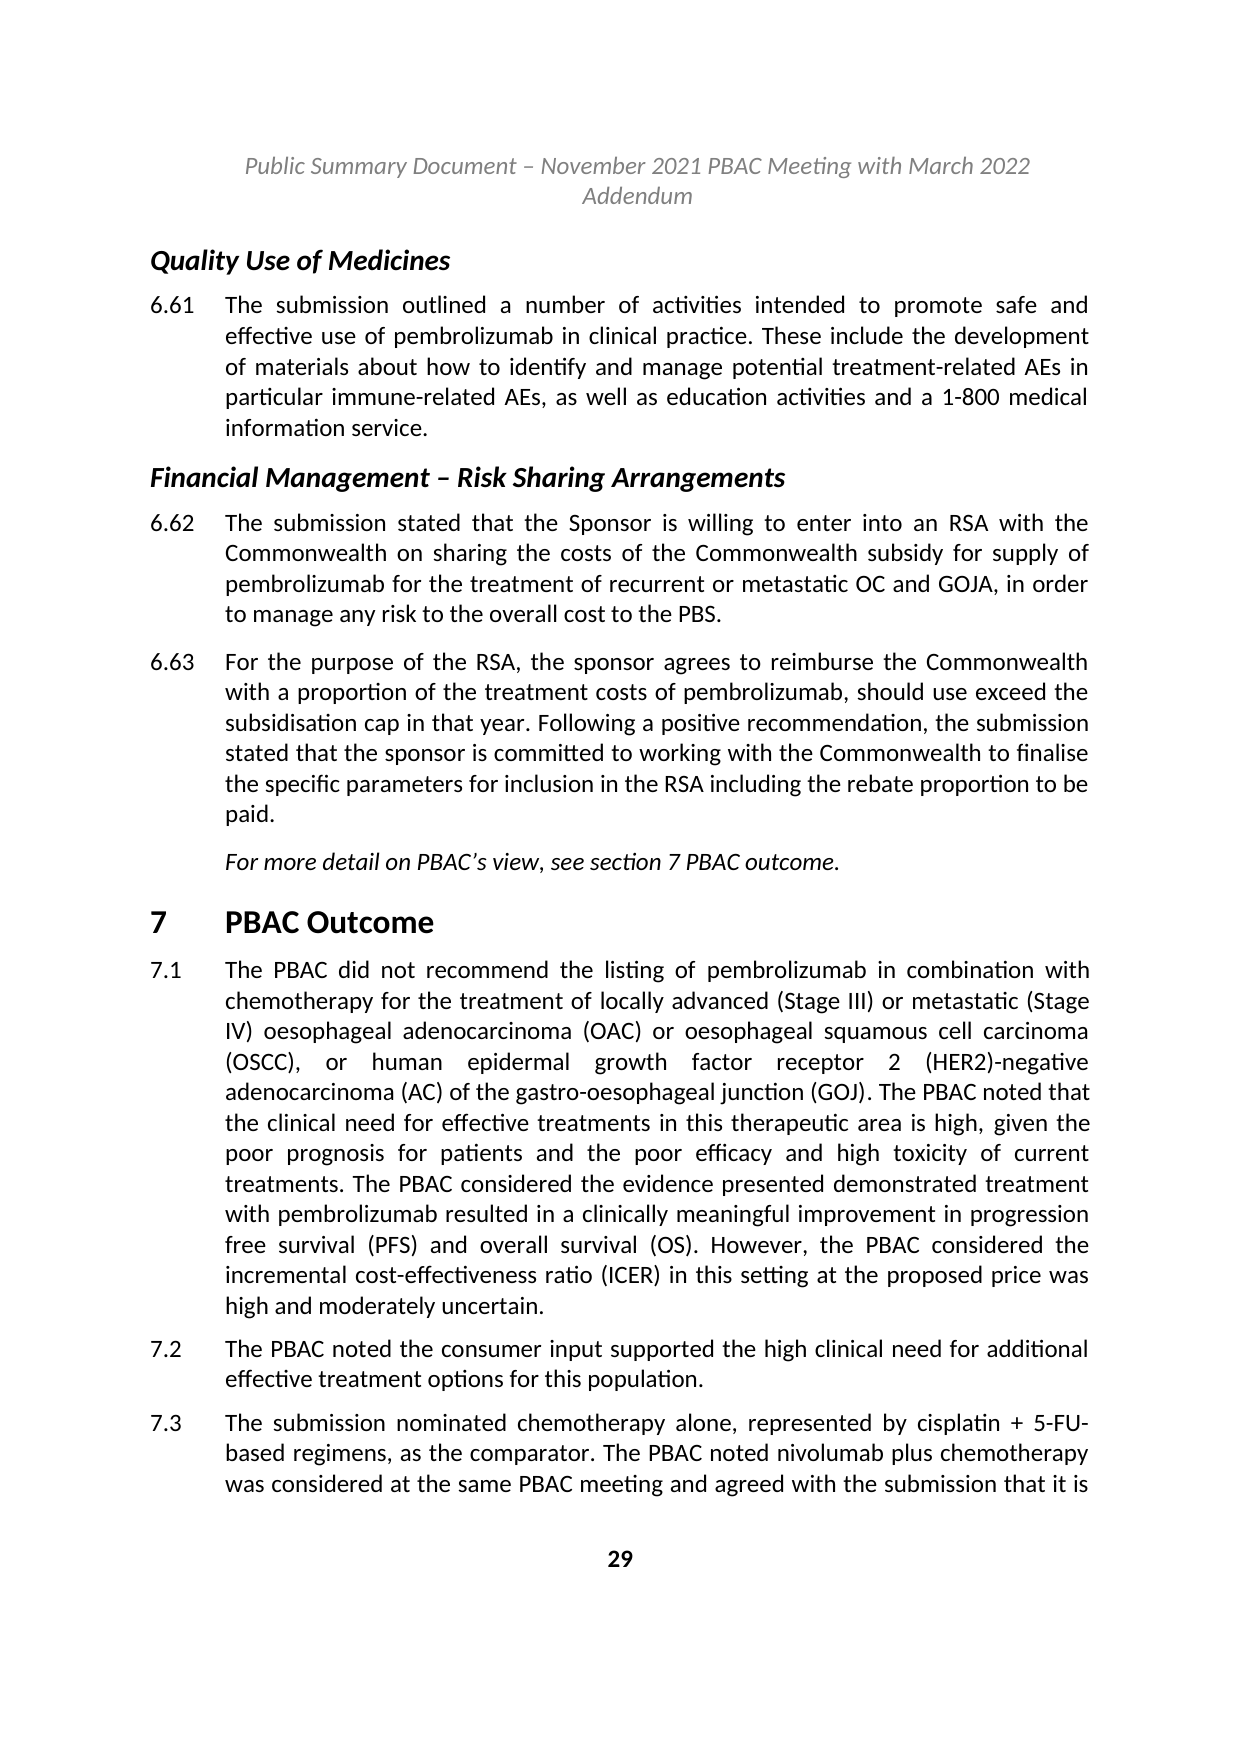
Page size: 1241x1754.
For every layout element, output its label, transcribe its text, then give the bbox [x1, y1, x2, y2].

list For the purpose of the RSA, the sponsor agrees to reimburse the Commonwealth with a proportion of the treatment costs of pembrolizumab, should use exceed the subsidisation cap in that year. Following a positive recommendation, the submission stated that the sponsor is committed to working with the Commonwealth to finalise the specific parameters for inclusion in the RSA including the rebate proportion to be paid. [150, 646, 1090, 829]
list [150, 1407, 1090, 1498]
list The submission stated that the Sponsor is willing to enter into an RSA with the Commonwealth on sharing the costs of the Commonwealth subsidy for supply of pembrolizumab for the treatment of recurrent or metastatic OC and GOJA, in order to manage any risk to the overall cost to the PBS. [150, 507, 1090, 629]
list The submission outlined a number of activities intended to promote safe and effective use of pembrolizumab in clinical practice. These include the development of materials about how to identify and manage potential treatment-related AEs in particular immune-related AEs, as well as education activities and a 1-800 medical information service. [150, 290, 1090, 442]
subtitle Quality Use of Medicines [150, 242, 1090, 277]
list The PBAC noted the consumer input supported the high clinical need for additional effective treatment options for this population. [150, 1333, 1090, 1394]
subtitle Financial Management – Risk Sharing Arrangements [150, 459, 1090, 494]
list For more detail on PBAC’s view, see section 7 PBAC outcome. [225, 846, 1090, 876]
list The PBAC did not recommend the listing of pembrolizumab in combination with chemotherapy for the treatment of locally advanced (Stage III) or metastatic (Stage IV) oesophageal adenocarcinoma (OAC) or oesophageal squamous cell carcinoma (OSCC), or human epidermal growth factor receptor 2 (HER2)-negative adenocarcinoma (AC) of the gastro-oesophageal junction (GOJ). The PBAC noted that the clinical need for effective treatments in this therapeutic area is high, given the poor prognosis for patients and the poor efficacy and high toxicity of current treatments. The PBAC considered the evidence presented demonstrated treatment with pembrolizumab resulted in a clinically meaningful improvement in progression free survival (PFS) and overall survival (OS). However, the PBAC considered the incremental cost-effectiveness ratio (ICER) in this setting at the proposed price was high and moderately uncertain. [150, 954, 1090, 1321]
subtitle PBAC Outcome [150, 901, 1090, 942]
